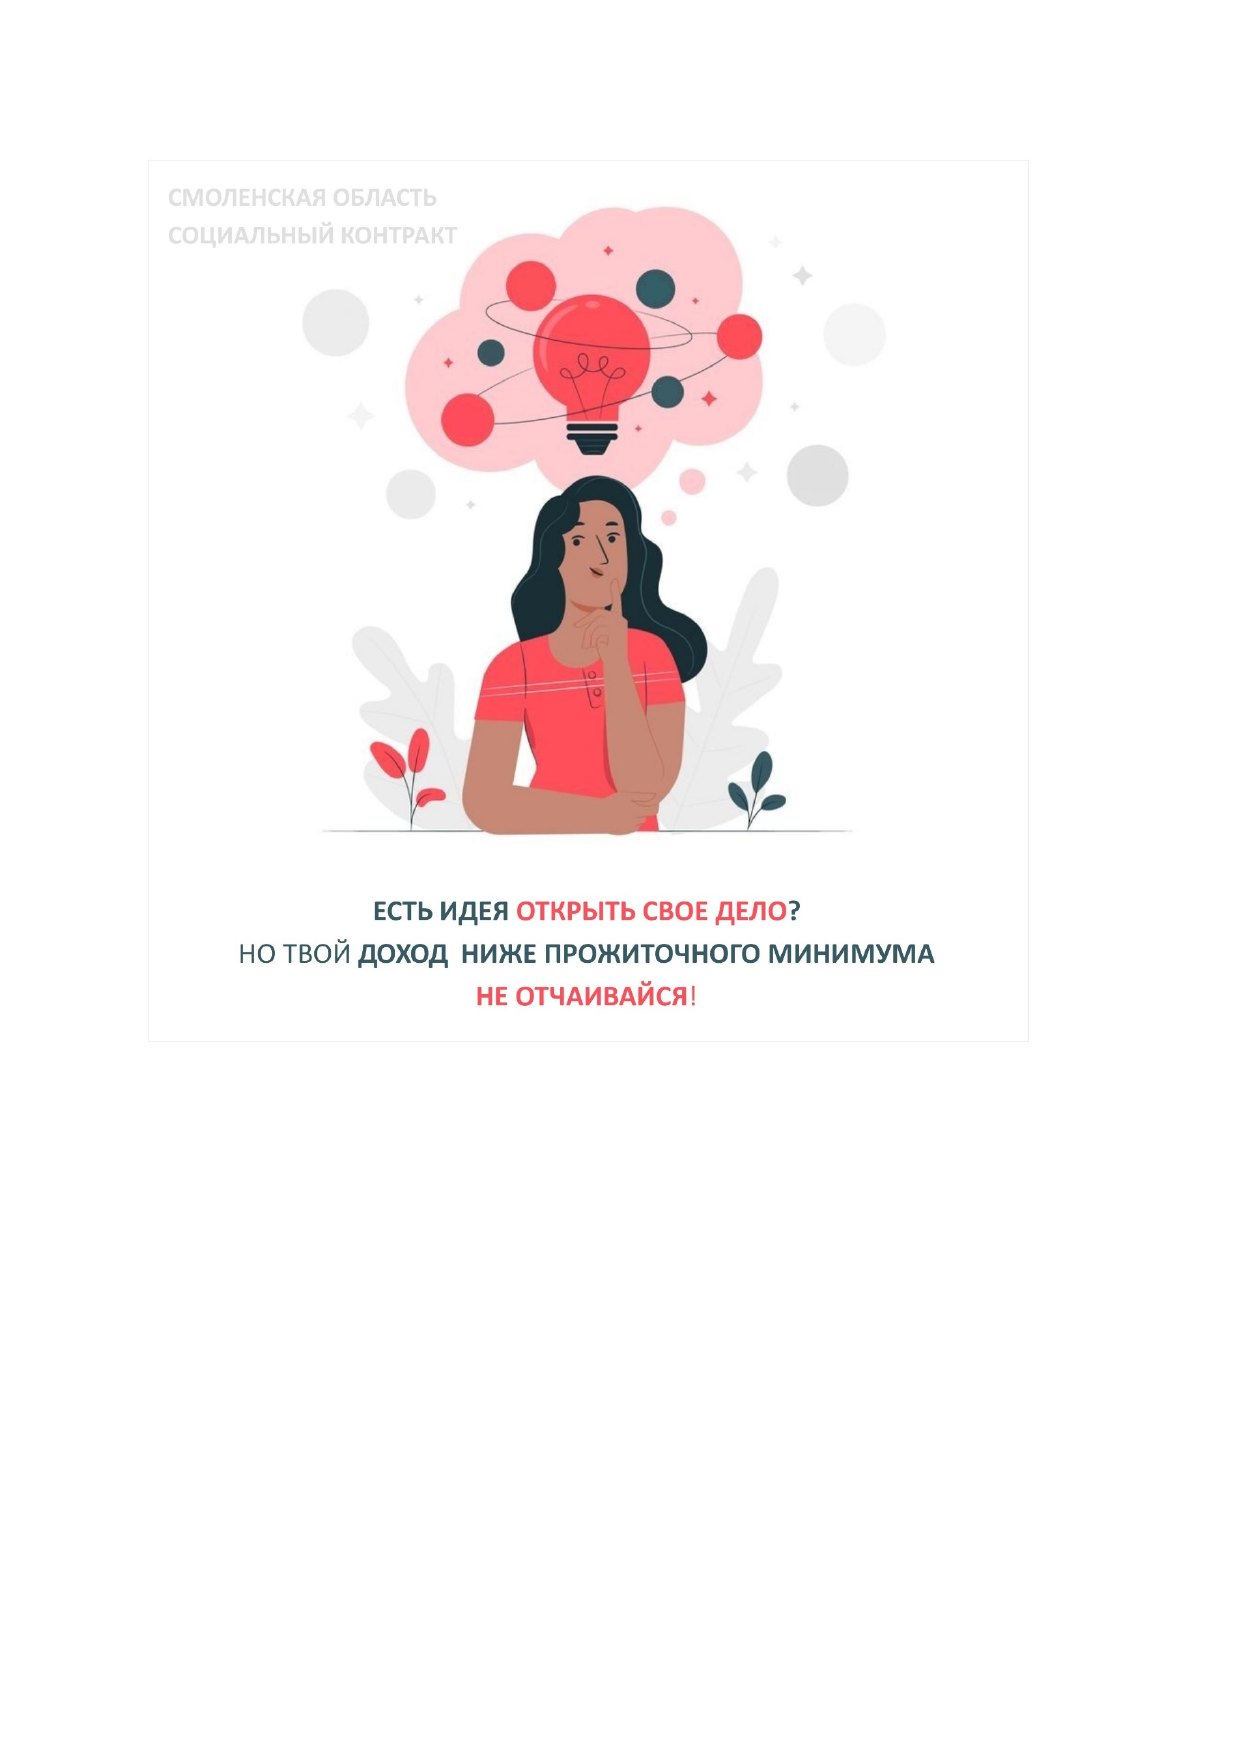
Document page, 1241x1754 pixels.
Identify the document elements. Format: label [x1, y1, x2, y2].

picture [103, 118, 1078, 1084]
